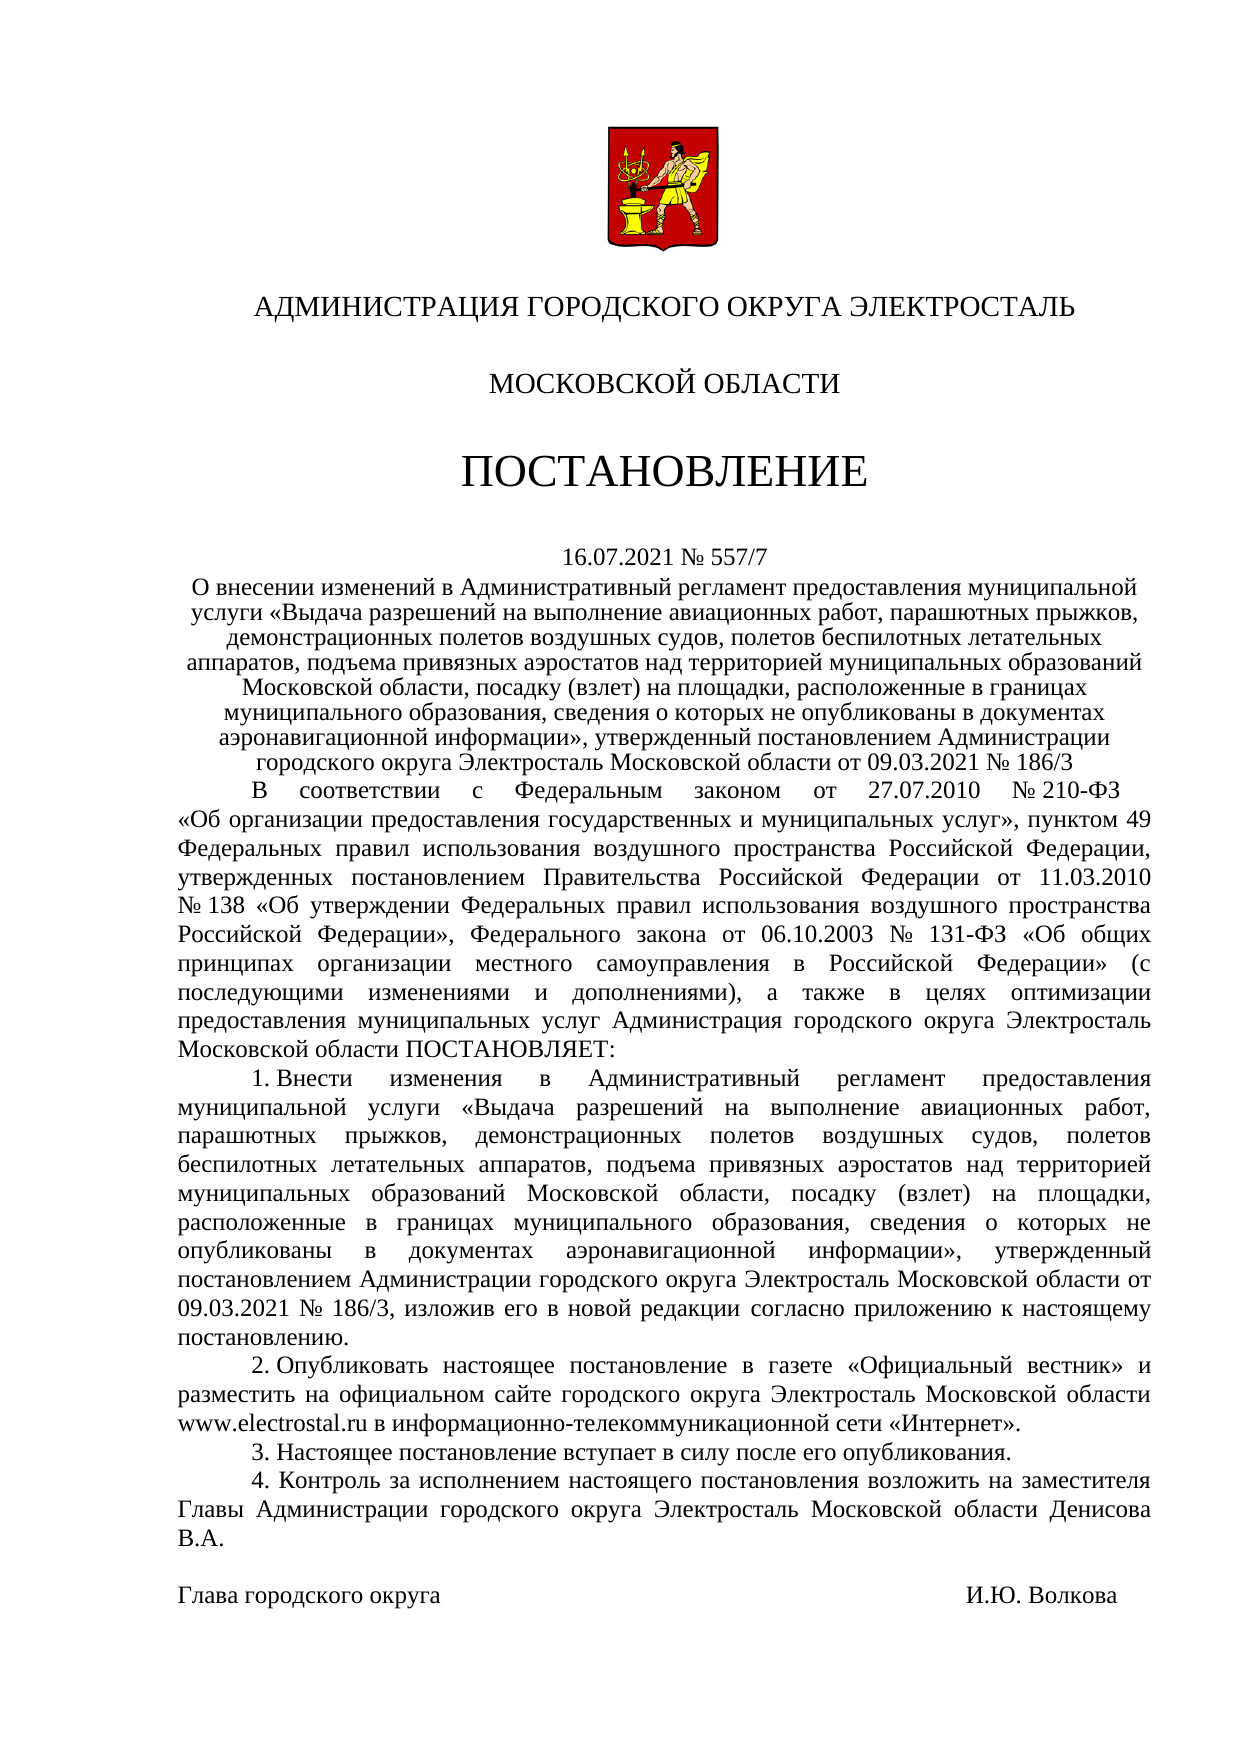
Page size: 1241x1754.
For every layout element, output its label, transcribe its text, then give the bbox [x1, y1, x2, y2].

text Глава городского округа И.Ю. Волкова [177, 1580, 1122, 1609]
text 2. Опубликовать настоящее постановление в газете «Официальный вестник» и разместить на официальном сайте городского округа Электросталь Московской области www.electrostal.ru в информационно-телекоммуникационной сети «Интернет». [177, 1350, 1152, 1437]
text 3. Настоящее постановление вступает в силу после его опубликования. [177, 1437, 1152, 1465]
text 4. Контроль за исполнением настоящего постановления возложить на заместителя Главы Администрации городского округа Электросталь Московской области Денисова В.А. [177, 1465, 1152, 1552]
picture [597, 118, 732, 256]
text О внесении изменений в Административный регламент предоставления муниципальной услуги «Выдача разрешений на выполнение авиационных работ, парашютных прыжков, демонстрационных полетов воздушных судов, полетов беспилотных летательных аппаратов, подъема привязных аэростатов над территорией муниципальных образований Московской области, посадку (взлет) на площадки, расположенные в границах муниципального образования, сведения о которых не опубликованы в документах аэронавигационной информации», утвержденный постановлением Администрации городского округа Электросталь Московской области от 09.03.2021 № 186/3 [177, 575, 1152, 775]
text 16.07.2021 № 557/7 [177, 542, 1152, 571]
text В соответствии с Федеральным законом от 27.07.2010 № 210-ФЗ «Об организации предоставления государственных и муниципальных услуг», пунктом 49 Федеральных правил использования воздушного пространства Российской Федерации, утвержденных постановлением Правительства Российской Федерации от 11.03.2010 № 138 «Об утверждении Федеральных правил использования воздушного пространства Российской Федерации», Федерального закона от 06.10.2003 № 131-ФЗ «Об общих принципах организации местного самоуправления в Российской Федерации» (с последующими изменениями и дополнениями), а также в целях оптимизации предоставления муниципальных услуг Администрация городского округа Электросталь Московской области ПОСТАНОВЛЯЕТ: [177, 775, 1152, 1063]
text МОСКОВСКОЙ ОБЛАСТИ [177, 366, 1152, 400]
text ПОСТАНОВЛЕНИЕ [177, 443, 1152, 496]
text АДМИНИСТРАЦИЯ ГОРОДСКОГО ОКРУГА ЭЛЕКТРОСТАЛЬ [177, 289, 1152, 323]
text 1. Внести изменения в Административный регламент предоставления муниципальной услуги «Выдача разрешений на выполнение авиационных работ, парашютных прыжков, демонстрационных полетов воздушных судов, полетов беспилотных летательных аппаратов, подъема привязных аэростатов над территорией муниципальных образований Московской области, посадку (взлет) на площадки, расположенные в границах муниципального образования, сведения о которых не опубликованы в документах аэронавигационной информации», утвержденный постановлением Администрации городского округа Электросталь Московской области от 09.03.2021 № 186/3, изложив его в новой редакции согласно приложению к настоящему постановлению. [177, 1063, 1152, 1350]
